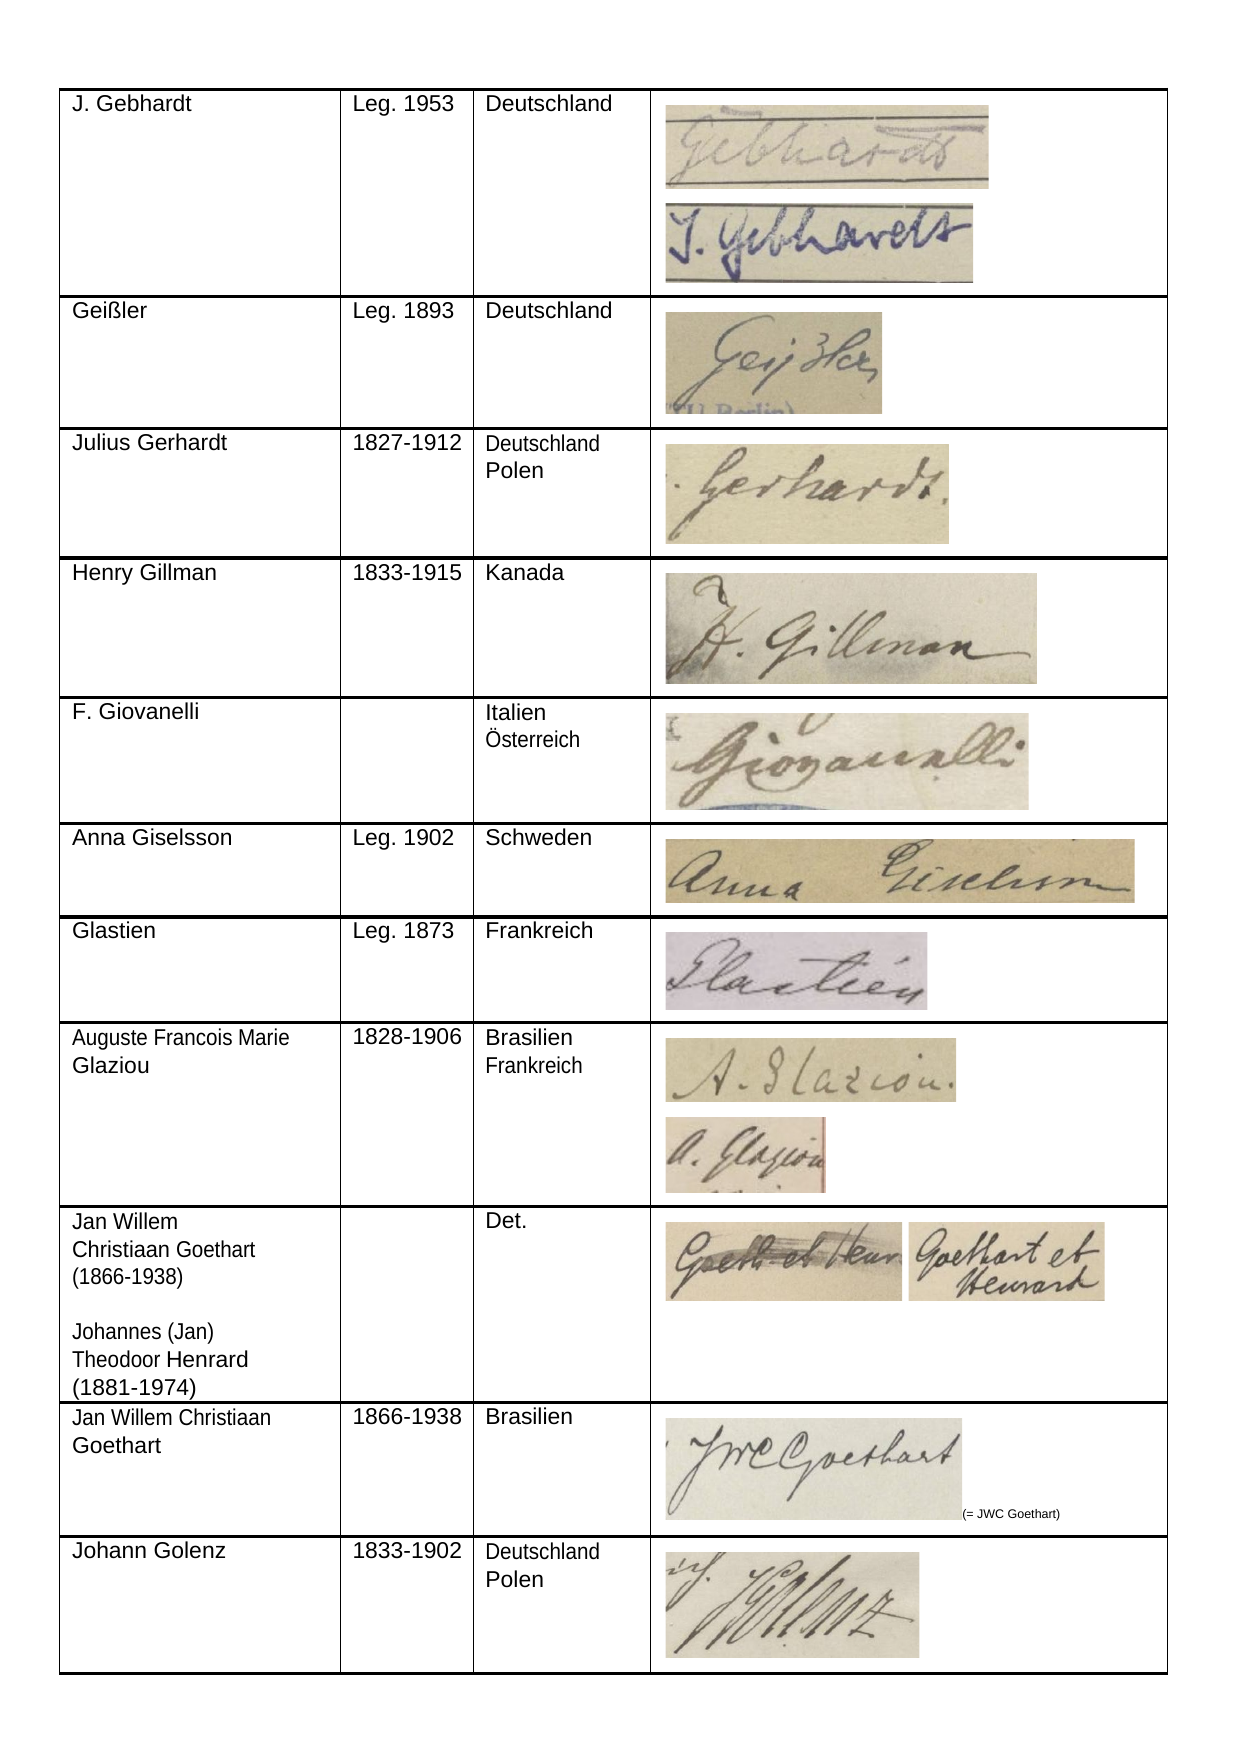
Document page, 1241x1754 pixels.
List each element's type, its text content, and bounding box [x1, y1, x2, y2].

table_cell Brasilien Frankreich [474, 1024, 650, 1205]
picture [665, 105, 989, 189]
table_cell [651, 825, 1167, 915]
table_cell 1828-1906 [341, 1024, 473, 1205]
picture [665, 1552, 920, 1658]
table_cell F. Giovanelli [60, 699, 340, 822]
picture [665, 573, 1037, 684]
table_cell Anna Giselsson [60, 825, 340, 915]
table_cell [651, 1024, 1167, 1205]
table_cell Jan Willem Christiaan Goethart (1866-1938) Johannes (Jan) Theodoor Henrard (1881-1974) [60, 1208, 340, 1401]
picture [665, 1038, 957, 1102]
picture [665, 1117, 826, 1193]
table_cell [651, 560, 1167, 696]
table_cell [651, 1208, 1167, 1401]
table_cell Frankreich [474, 919, 650, 1021]
picture [665, 713, 1029, 810]
table_cell [651, 919, 1167, 1021]
table_cell Det. [474, 1208, 650, 1401]
table_cell Leg. 1893 [341, 298, 473, 427]
table_cell Geißler [60, 298, 340, 427]
table_cell Johann Golenz [60, 1538, 340, 1672]
table_cell 1833-1902 [341, 1538, 473, 1672]
table_cell 1833-1915 [341, 560, 473, 696]
table_cell Julius Gerhardt [60, 430, 340, 556]
table_header Deutschland [474, 91, 650, 295]
table_cell (= JWC Goethart) [651, 1404, 1167, 1535]
table_cell Schweden [474, 825, 650, 915]
table_cell Glastien [60, 919, 340, 1021]
table_cell 1866-1938 [341, 1404, 473, 1535]
table_cell [651, 430, 1167, 556]
table_cell Italien Österreich [474, 699, 650, 822]
table_header Leg. 1953 [341, 91, 473, 295]
table_cell Auguste Francois Marie Glaziou [60, 1024, 340, 1205]
table_cell [341, 1208, 473, 1401]
table_cell Deutschland Polen [474, 430, 650, 556]
table_cell Kanada [474, 560, 650, 696]
picture [665, 1222, 903, 1301]
picture [665, 203, 974, 283]
table_cell Brasilien [474, 1404, 650, 1535]
table_cell Deutschland Polen [474, 1538, 650, 1672]
table_header J. Gebhardt [60, 91, 340, 295]
picture [665, 839, 1135, 903]
table_cell 1827-1912 [341, 430, 473, 556]
table_cell [651, 699, 1167, 822]
table_cell [651, 298, 1167, 427]
table_cell Leg. 1902 [341, 825, 473, 915]
picture [665, 312, 883, 414]
picture [908, 1222, 1105, 1301]
picture [665, 1418, 963, 1520]
table_cell [341, 699, 473, 822]
picture [665, 932, 928, 1010]
table_cell Jan Willem Christiaan Goethart [60, 1404, 340, 1535]
table_cell Leg. 1873 [341, 919, 473, 1021]
picture [665, 444, 949, 544]
table_header [651, 91, 1167, 295]
table_cell Henry Gillman [60, 560, 340, 696]
table_cell [651, 1538, 1167, 1672]
table_cell Deutschland [474, 298, 650, 427]
